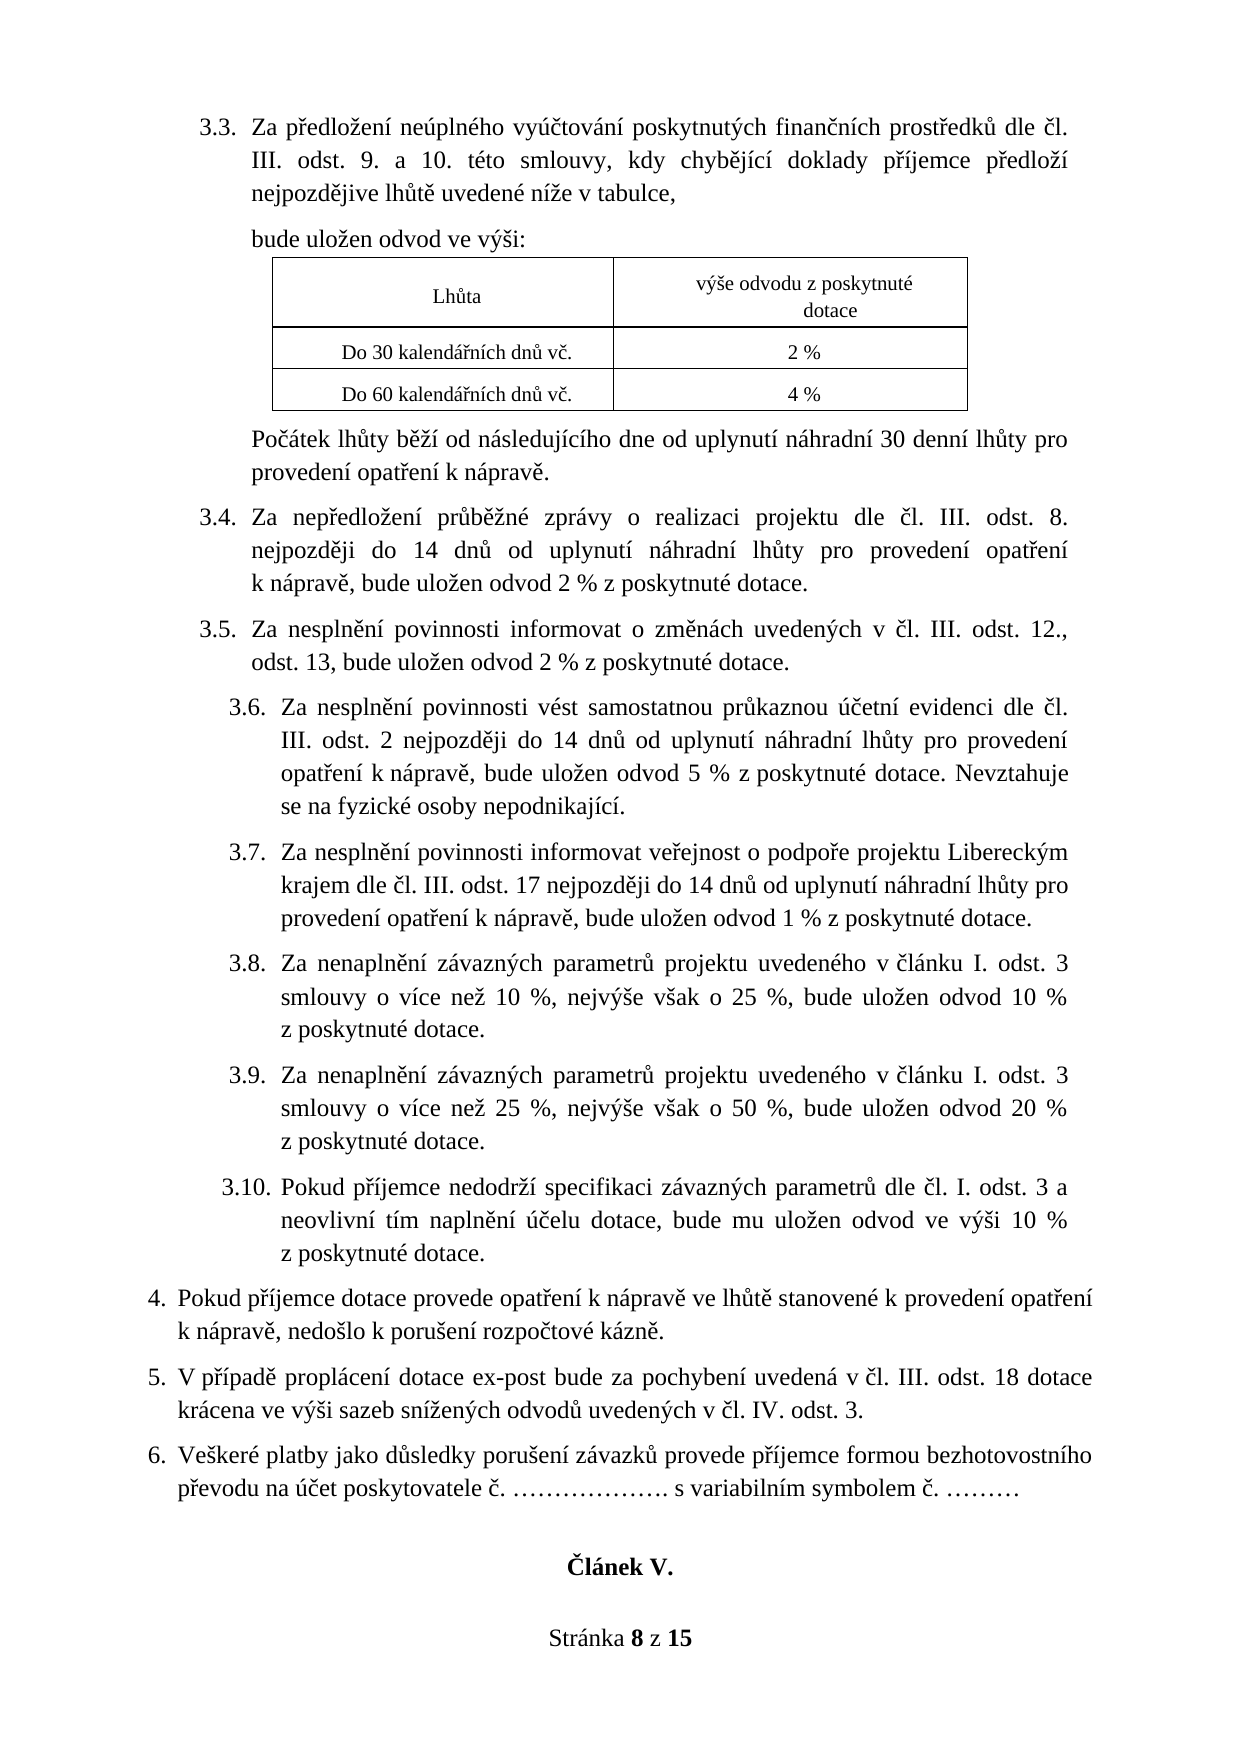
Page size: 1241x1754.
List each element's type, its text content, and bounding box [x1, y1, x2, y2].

text Článek V. [148, 1552, 1093, 1581]
table_header výše odvodu z poskytnuté dotace [614, 258, 967, 326]
list Pokud příjemce dotace provede opatření k nápravě ve lhůtě stanovené k provedení opatření k nápravě, nedošlo k porušení rozpočtové kázně. [148, 1283, 1093, 1345]
list Za předložení neúplného vyúčtování poskytnutých finančních prostředků dle čl. III. odst. 9. a 10. této smlouvy, kdy chybějící doklady příjemce předloží nejpozdějive lhůtě uvedené níže v tabulce, [199, 112, 1069, 207]
table_cell Do 30 kalendářních dnů vč. [273, 328, 613, 368]
list Za nenaplnění závazných parametrů projektu uvedeného v článku I. odst. 3 smlouvy o více než 10 %, nejvýše však o 25 %, bude uložen odvod 10 % z poskytnuté dotace. [228, 948, 1069, 1043]
text Počátek lhůty běží od následujícího dne od uplynutí náhradní 30 denní lhůty pro provedení opatření k nápravě. [251, 424, 1069, 486]
text bude uložen odvod ve výši: [251, 224, 1069, 253]
list Za nepředložení průběžné zprávy o realizaci projektu dle čl. III. odst. 8. nejpozději do 14 dnů od uplynutí náhradní lhůty pro provedení opatření k nápravě, bude uložen odvod 2 % z poskytnuté dotace. [199, 502, 1069, 597]
list Za nesplnění povinnosti informovat o změnách uvedených v čl. III. odst. 12., odst. 13, bude uložen odvod 2 % z poskytnuté dotace. [199, 614, 1069, 676]
table_cell Do 60 kalendářních dnů vč. [273, 369, 613, 410]
table_header Lhůta [273, 258, 613, 326]
list Za nesplnění povinnosti informovat veřejnost o podpoře projektu Libereckým krajem dle čl. III. odst. 17 nejpozději do 14 dnů od uplynutí náhradní lhůty pro provedení opatření k nápravě, bude uložen odvod 1 % z poskytnuté dotace. [228, 837, 1069, 932]
table_cell 4 % [614, 369, 967, 410]
list Za nenaplnění závazných parametrů projektu uvedeného v článku I. odst. 3 smlouvy o více než 25 %, nejvýše však o 50 %, bude uložen odvod 20 % z poskytnuté dotace. [228, 1060, 1069, 1155]
list Pokud příjemce nedodrží specifikaci závazných parametrů dle čl. I. odst. 3 a neovlivní tím naplnění účelu dotace, bude mu uložen odvod ve výši 10 % z poskytnuté dotace. [221, 1172, 1069, 1266]
list V případě proplácení dotace ex-post bude za pochybení uvedená v čl. III. odst. 18 dotace krácena ve výši sazeb snížených odvodů uvedených v čl. IV. odst. 3. [148, 1362, 1093, 1423]
list Veškeré platby jako důsledky porušení závazků provede příjemce formou bezhotovostního převodu na účet poskytovatele č. ………………. s variabilním symbolem č. ……… [148, 1440, 1093, 1502]
table_cell 2 % [614, 328, 967, 368]
list Za nesplnění povinnosti vést samostatnou průkaznou účetní evidenci dle čl. III. odst. 2 nejpozději do 14 dnů od uplynutí náhradní lhůty pro provedení opatření k nápravě, bude uložen odvod 5 % z poskytnuté dotace. Nevztahuje se na fyzické osoby nepodnikající. [228, 692, 1069, 820]
